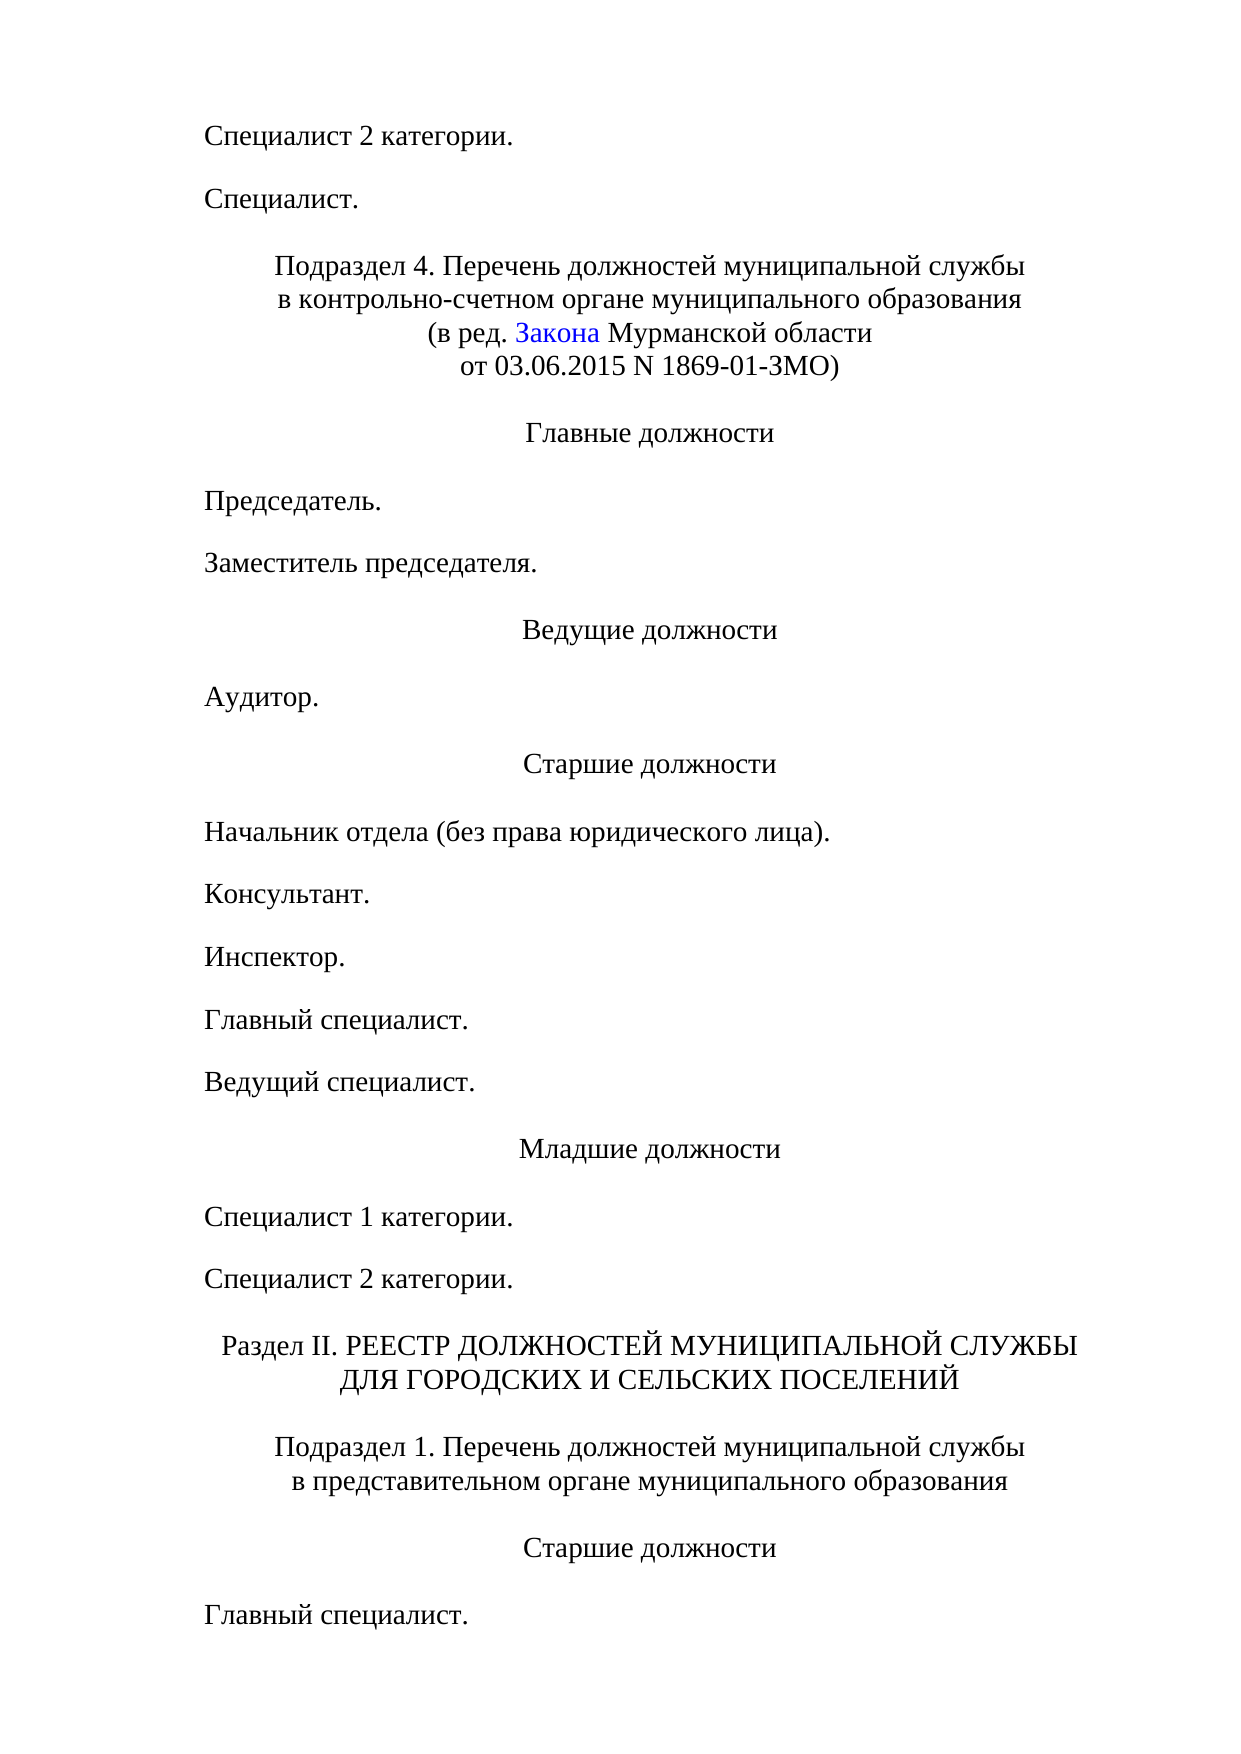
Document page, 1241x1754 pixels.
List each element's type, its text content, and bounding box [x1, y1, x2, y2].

text Подраздел 4. Перечень должностей муниципальной службы [148, 248, 1152, 281]
text Старшие должности [148, 747, 1152, 780]
text Консультант. [148, 876, 1152, 910]
text от 03.06.2015 N 1869-01-ЗМО) [148, 348, 1152, 382]
text (в ред. Закона Мурманской области [148, 315, 1152, 348]
text Аудитор. [148, 679, 1152, 713]
text Ведущий специалист. [148, 1064, 1152, 1098]
text Главный специалист. [148, 1597, 1152, 1630]
text Специалист 2 категории. [148, 1261, 1152, 1295]
text Специалист 1 категории. [148, 1199, 1152, 1232]
text в контрольно-счетном органе муниципального образования [148, 281, 1152, 315]
text Инспектор. [148, 939, 1152, 973]
text в представительном органе муниципального образования [148, 1463, 1152, 1496]
text ДЛЯ ГОРОДСКИХ И СЕЛЬСКИХ ПОСЕЛЕНИЙ [148, 1362, 1152, 1396]
text Специалист. [148, 181, 1152, 214]
text Главный специалист. [148, 1002, 1152, 1035]
text Подраздел 1. Перечень должностей муниципальной службы [148, 1429, 1152, 1463]
text Главные должности [148, 416, 1152, 449]
text Ведущие должности [148, 612, 1152, 646]
text Специалист 2 категории. [148, 118, 1152, 152]
text Председатель. [148, 483, 1152, 516]
text Младшие должности [148, 1132, 1152, 1165]
text Раздел II. РЕЕСТР ДОЛЖНОСТЕЙ МУНИЦИПАЛЬНОЙ СЛУЖБЫ [148, 1328, 1152, 1362]
text Заместитель председателя. [148, 545, 1152, 579]
text Начальник отдела (без права юридического лица). [148, 814, 1152, 847]
text Старшие должности [148, 1530, 1152, 1563]
